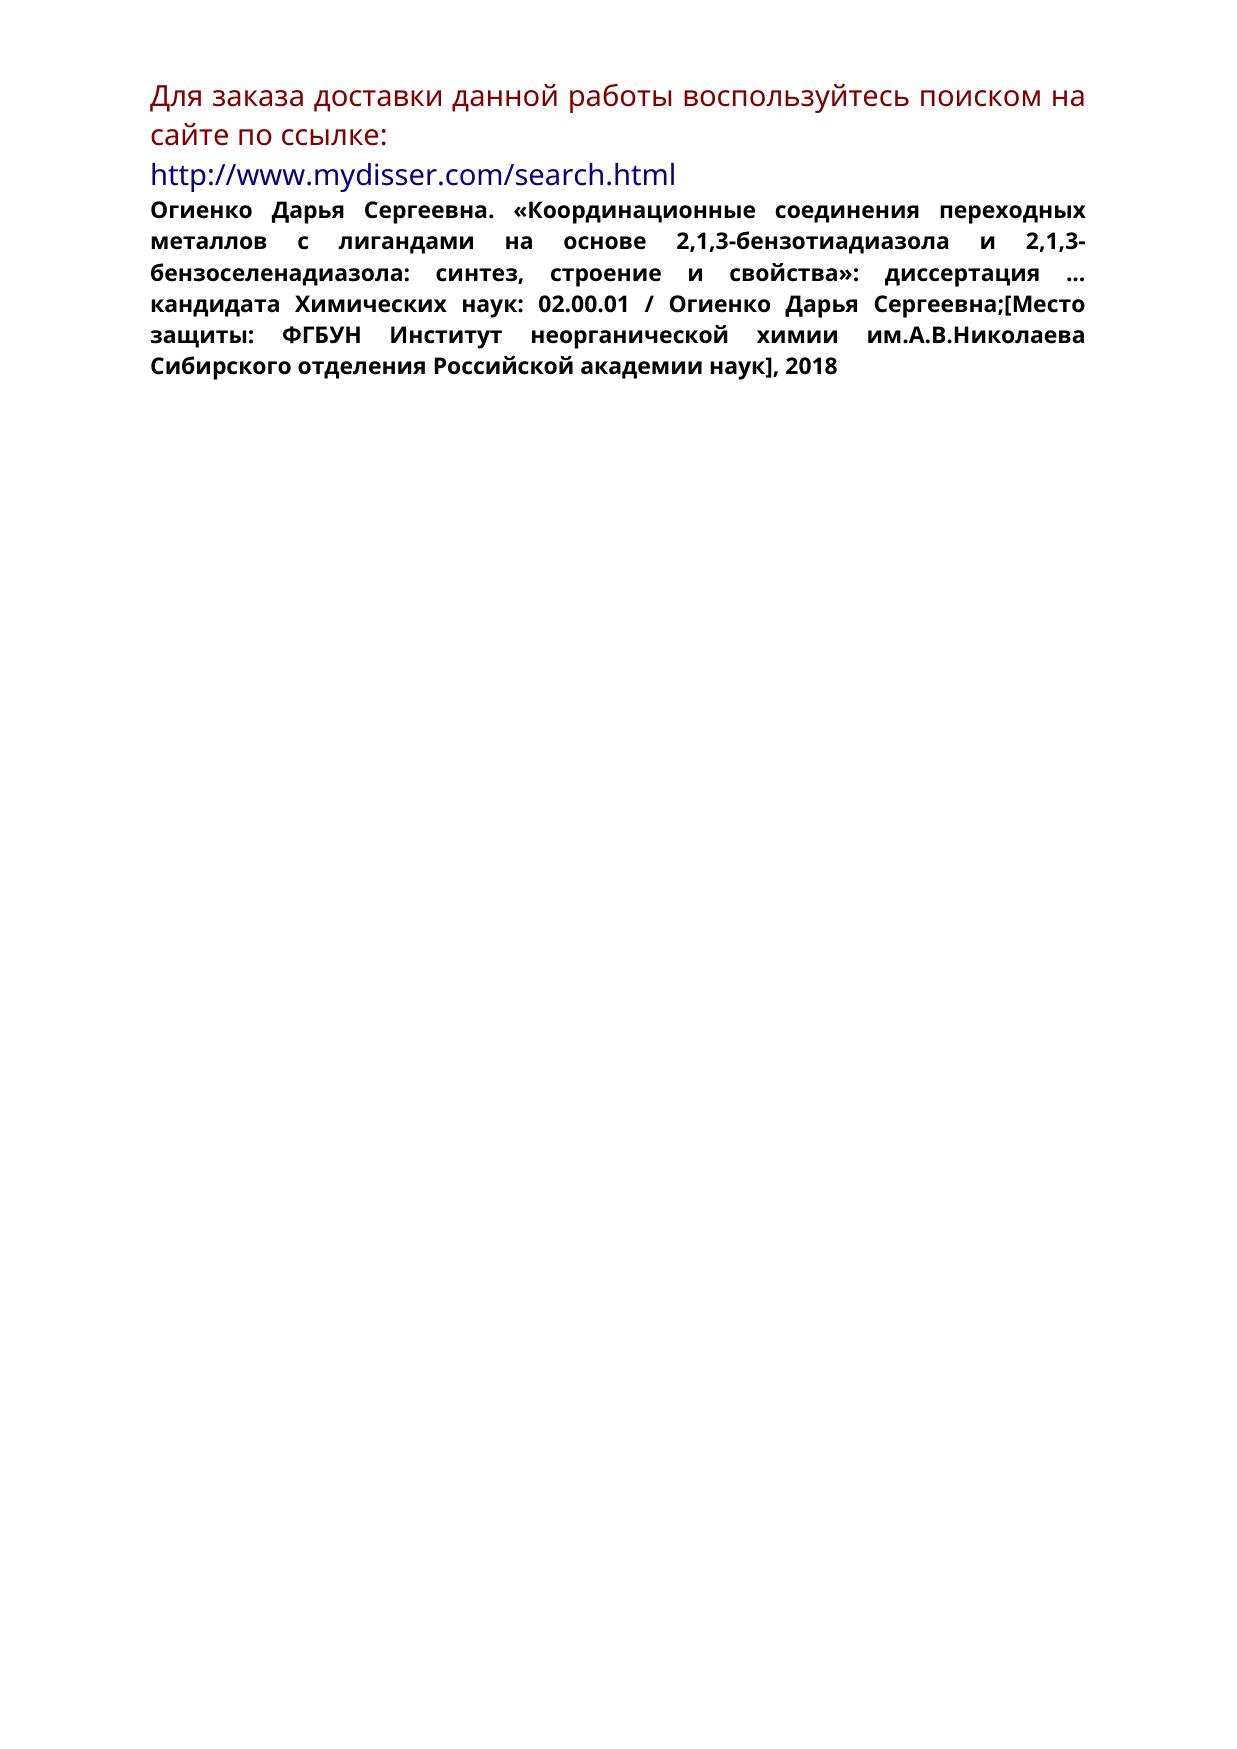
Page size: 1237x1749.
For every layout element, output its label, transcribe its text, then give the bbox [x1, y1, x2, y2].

text Огиенко Дарья Сергеевна. «Координационные соединения переходных металлов с лигандами на основе 2,1,3-бензотиадиазола и 2,1,3-бензоселенадиазола: синтез, строение и свойства»: диссертация ... кандидата Химических наук: 02.00.01 / Огиенко Дарья Сергеевна;[Место защиты: ФГБУН Институт неорганической химии им.А.В.Николаева Сибирского отделения Российской академии наук], 2018 [150, 194, 1086, 382]
